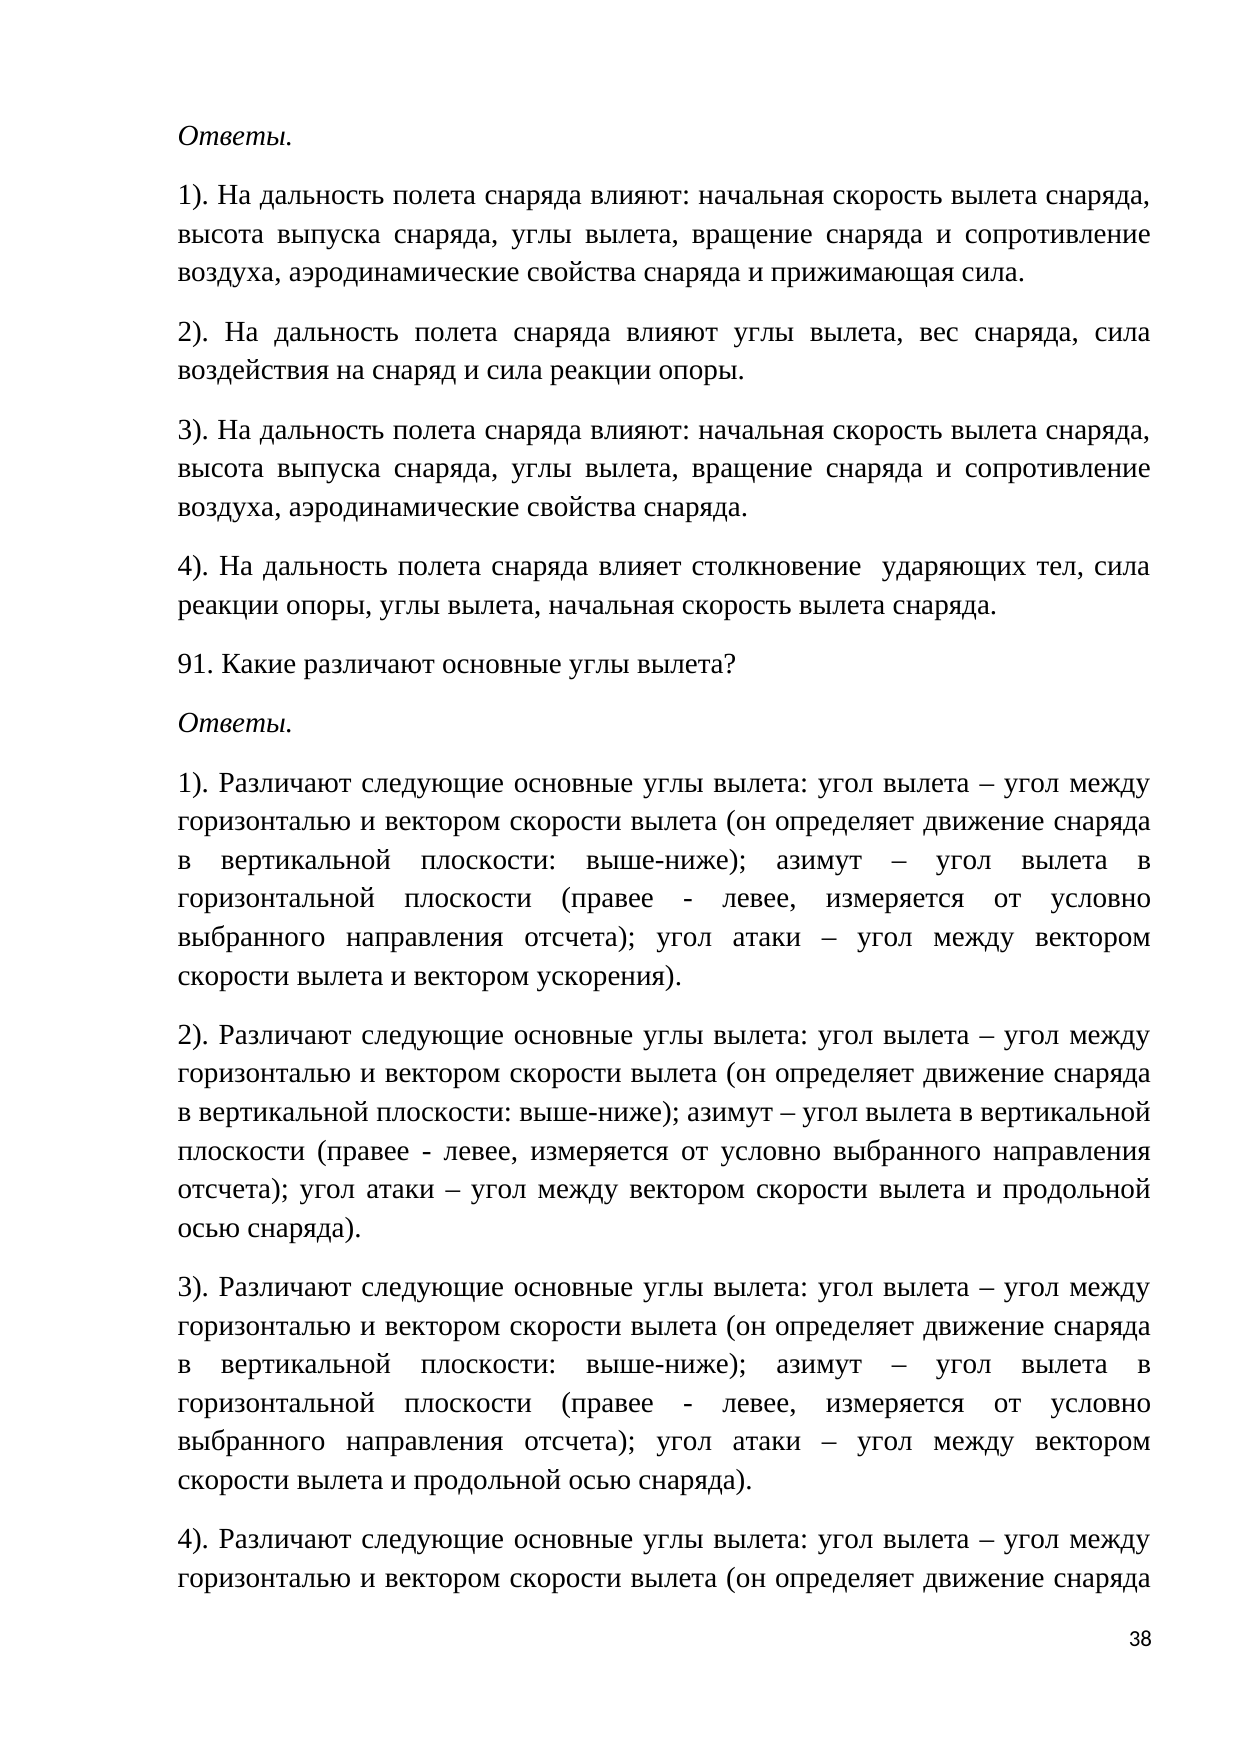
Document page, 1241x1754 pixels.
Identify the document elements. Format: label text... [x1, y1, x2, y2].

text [177, 1521, 1152, 1593]
text 91. Какие различают основные углы вылета? [177, 646, 1152, 680]
text 4). На дальность полета снаряда влияет столкновение ударяющих тел, сила реакции опоры, углы вылета, начальная скорость вылета снаряда. [177, 548, 1152, 620]
text Ответы. [177, 118, 1152, 152]
text 1). На дальность полета снаряда влияют: начальная скорость вылета снаряда, высота выпуска снаряда, углы вылета, вращение снаряда и сопротивление воздуха, аэродинамические свойства снаряда и прижимающая сила. [177, 177, 1152, 288]
text 2). На дальность полета снаряда влияют углы вылета, вес снаряда, сила воздействия на снаряд и сила реакции опоры. [177, 314, 1152, 386]
text 1). Различают следующие основные углы вылета: угол вылета – угол между горизонталью и вектором скорости вылета (он определяет движение снаряда в вертикальной плоскости: выше-ниже); азимут – угол вылета в горизонтальной плоскости (правее - левее, измеряется от условно выбранного направления отсчета); угол атаки – угол между вектором скорости вылета и вектором ускорения). [177, 765, 1152, 991]
text 3). На дальность полета снаряда влияют: начальная скорость вылета снаряда, высота выпуска снаряда, углы вылета, вращение снаряда и сопротивление воздуха, аэродинамические свойства снаряда. [177, 412, 1152, 522]
text 2). Различают следующие основные углы вылета: угол вылета – угол между горизонталью и вектором скорости вылета (он определяет движение снаряда в вертикальной плоскости: выше-ниже); азимут – угол вылета в вертикальной плоскости (правее - левее, измеряется от условно выбранного направления отсчета); угол атаки – угол между вектором скорости вылета и продольной осью снаряда). [177, 1017, 1152, 1243]
text 3). Различают следующие основные углы вылета: угол вылета – угол между горизонталью и вектором скорости вылета (он определяет движение снаряда в вертикальной плоскости: выше-ниже); азимут – угол вылета в горизонтальной плоскости (правее - левее, измеряется от условно выбранного направления отсчета); угол атаки – угол между вектором скорости вылета и продольной осью снаряда). [177, 1269, 1152, 1495]
text Ответы. [177, 706, 1152, 739]
